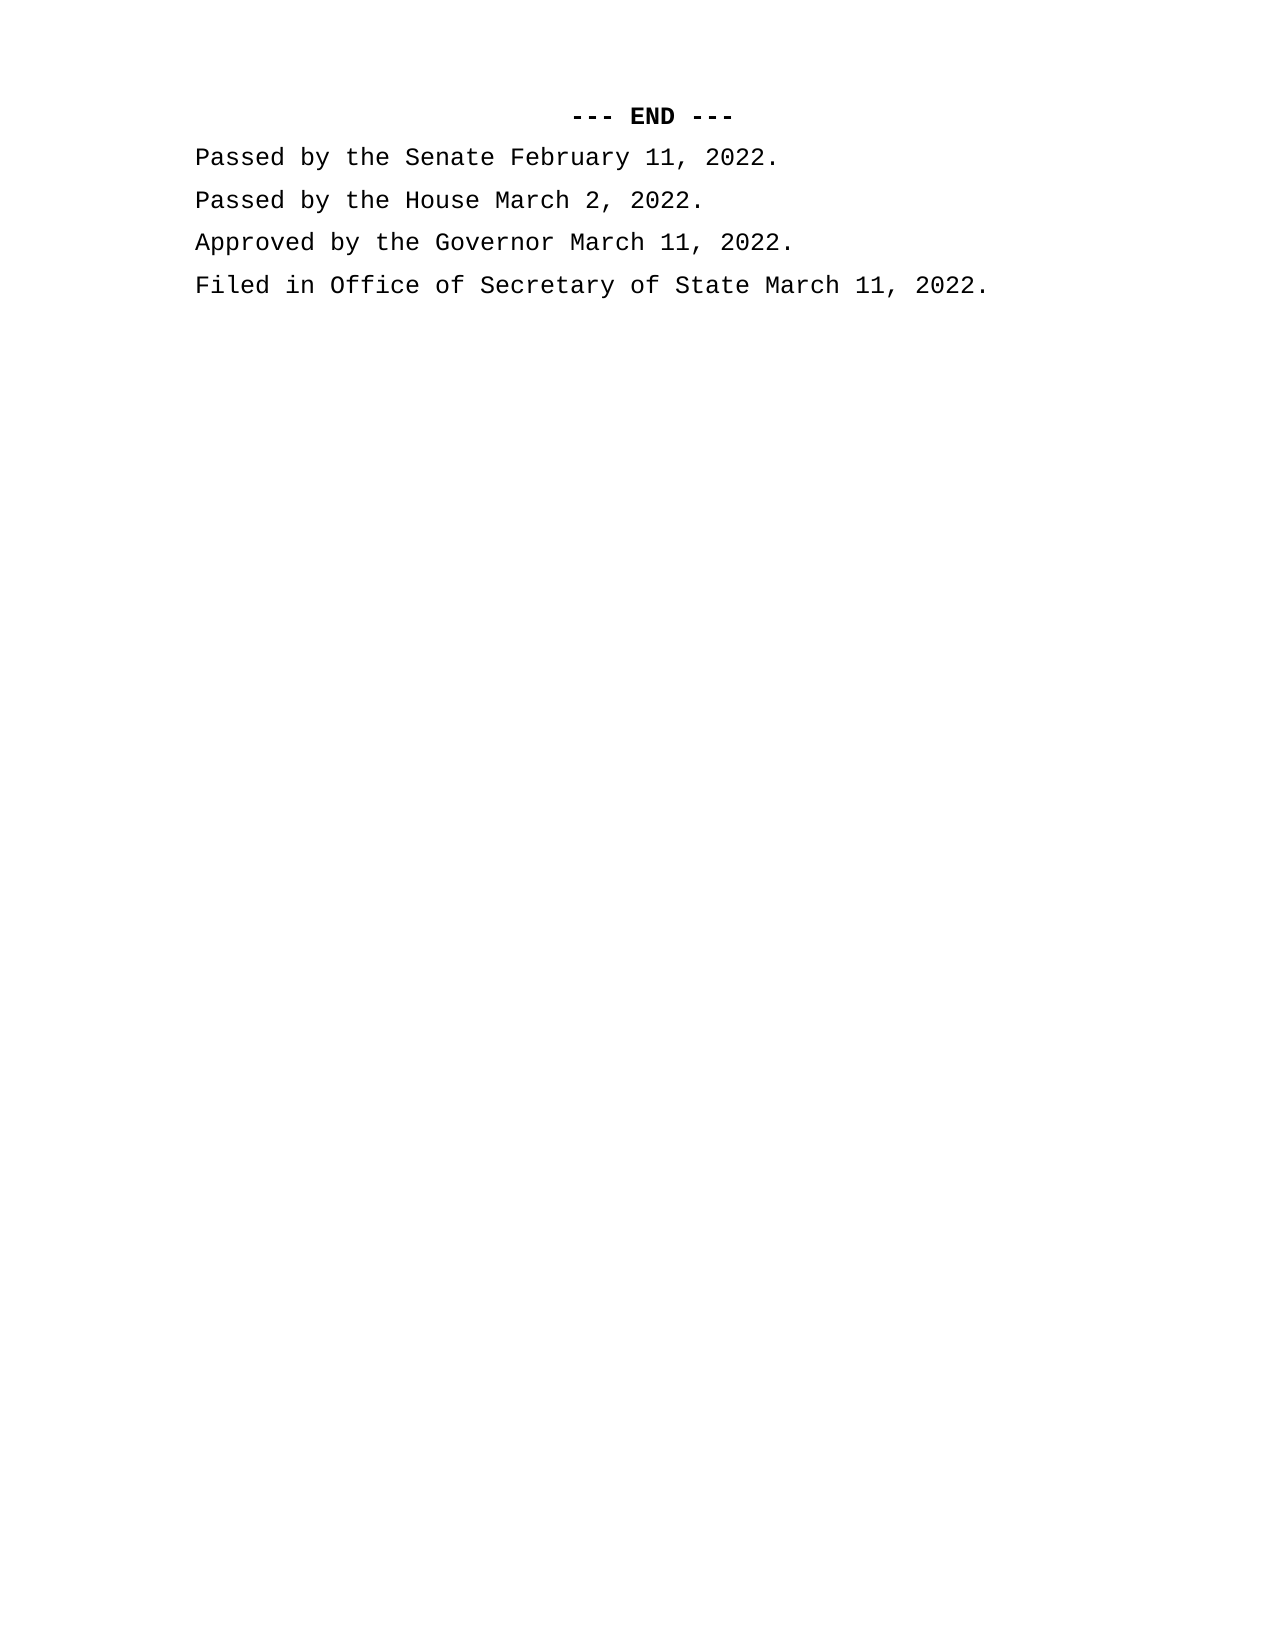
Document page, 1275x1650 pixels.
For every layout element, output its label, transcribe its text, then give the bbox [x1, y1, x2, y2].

text Passed by the Senate February 11, 2022. [135, 132, 1170, 174]
text Approved by the Governor March 11, 2022. [135, 217, 1170, 259]
text --- END --- [135, 103, 1170, 132]
text Filed in Office of Secretary of State March 11, 2022. [135, 259, 1170, 302]
text Passed by the House March 2, 2022. [135, 174, 1170, 217]
